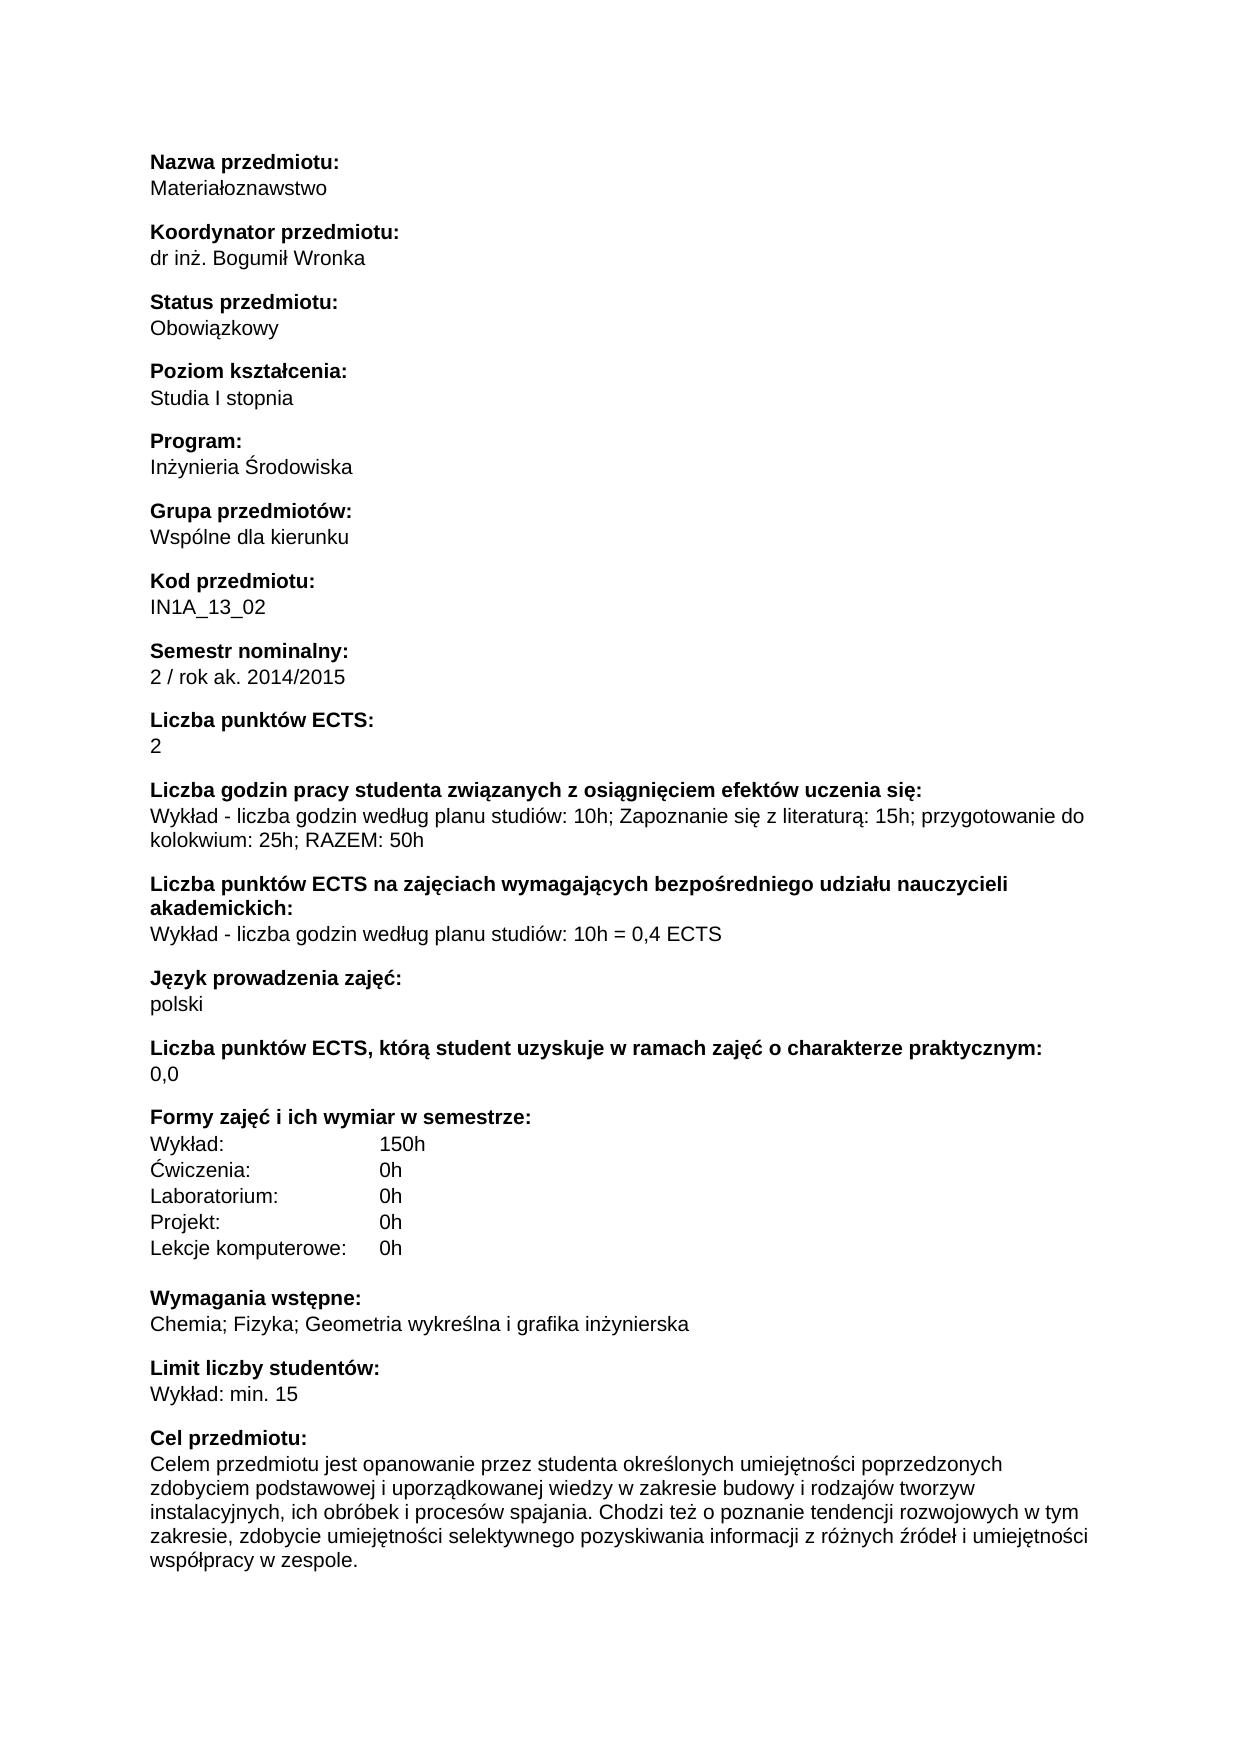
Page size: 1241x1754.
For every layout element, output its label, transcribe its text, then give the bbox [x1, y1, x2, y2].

text Studia I stopnia [150, 385, 1090, 409]
table_cell Ćwiczenia: [140, 1158, 367, 1182]
table_cell Projekt: [140, 1210, 367, 1234]
text polski [150, 992, 1090, 1016]
table_header Wykład: [140, 1132, 367, 1156]
text Obowiązkowy [150, 316, 1090, 339]
text Chemia; Fizyka; Geometria wykreślna i grafika inżynierska [150, 1312, 1090, 1336]
text Liczba punktów ECTS: [150, 708, 1090, 732]
text Wykład - liczba godzin według planu studiów: 10h; Zapoznanie się z literaturą: 15h; przygotowanie do kolokwium: 25h; RAZEM: 50h [150, 804, 1090, 852]
text 2 / rok ak. 2014/2015 [150, 664, 1090, 688]
text Limit liczby studentów: [150, 1356, 1090, 1380]
text Formy zajęć i ich wymiar w semestrze: [150, 1105, 1090, 1129]
text 0,0 [150, 1061, 1090, 1085]
text Liczba godzin pracy studenta związanych z osiągnięciem efektów uczenia się: [150, 778, 1090, 802]
text dr inż. Bogumił Wronka [150, 246, 1090, 270]
text Wspólne dla kierunku [150, 525, 1090, 549]
text Poziom kształcenia: [150, 359, 1090, 383]
text Program: [150, 429, 1090, 453]
text Liczba punktów ECTS, którą student uzyskuje w ramach zajęć o charakterze praktycznym: [150, 1035, 1090, 1059]
text Kod przedmiotu: [150, 569, 1090, 593]
text Liczba punktów ECTS na zajęciach wymagających bezpośredniego udziału nauczycieli akademickich: [150, 872, 1090, 920]
text 2 [150, 734, 1090, 758]
table_cell Lekcje komputerowe: [140, 1236, 367, 1260]
table_cell 0h [369, 1234, 597, 1260]
text Celem przedmiotu jest opanowanie przez studenta określonych umiejętności poprzedzonych zdobyciem podstawowej i uporządkowanej wiedzy w zakresie budowy i rodzajów tworzyw instalacyjnych, ich obróbek i procesów spajania. Chodzi też o poznanie tendencji rozwojowych w tym zakresie, zdobycie umiejętności selektywnego pozyskiwania informacji z różnych źródeł i umiejętności współpracy w zespole. [150, 1452, 1090, 1571]
text Wykład - liczba godzin według planu studiów: 10h = 0,4 ECTS [150, 922, 1090, 946]
table_cell Laboratorium: [140, 1184, 367, 1208]
table_cell 0h [369, 1156, 597, 1182]
text Koordynator przedmiotu: [150, 220, 1090, 244]
text Materiałoznawstwo [150, 176, 1090, 200]
text Nazwa przedmiotu: [150, 150, 1090, 174]
text Język prowadzenia zajęć: [150, 966, 1090, 989]
text Wykład: min. 15 [150, 1382, 1090, 1406]
table_cell 0h [369, 1208, 597, 1234]
table_header 150h [369, 1132, 597, 1156]
text Grupa przedmiotów: [150, 499, 1090, 523]
text Semestr nominalny: [150, 638, 1090, 662]
text Inżynieria Środowiska [150, 455, 1090, 479]
text Wymagania wstępne: [150, 1286, 1090, 1310]
table_cell 0h [369, 1182, 597, 1208]
text Cel przedmiotu: [150, 1426, 1090, 1449]
text Status przedmiotu: [150, 289, 1090, 313]
text IN1A_13_02 [150, 595, 1090, 619]
